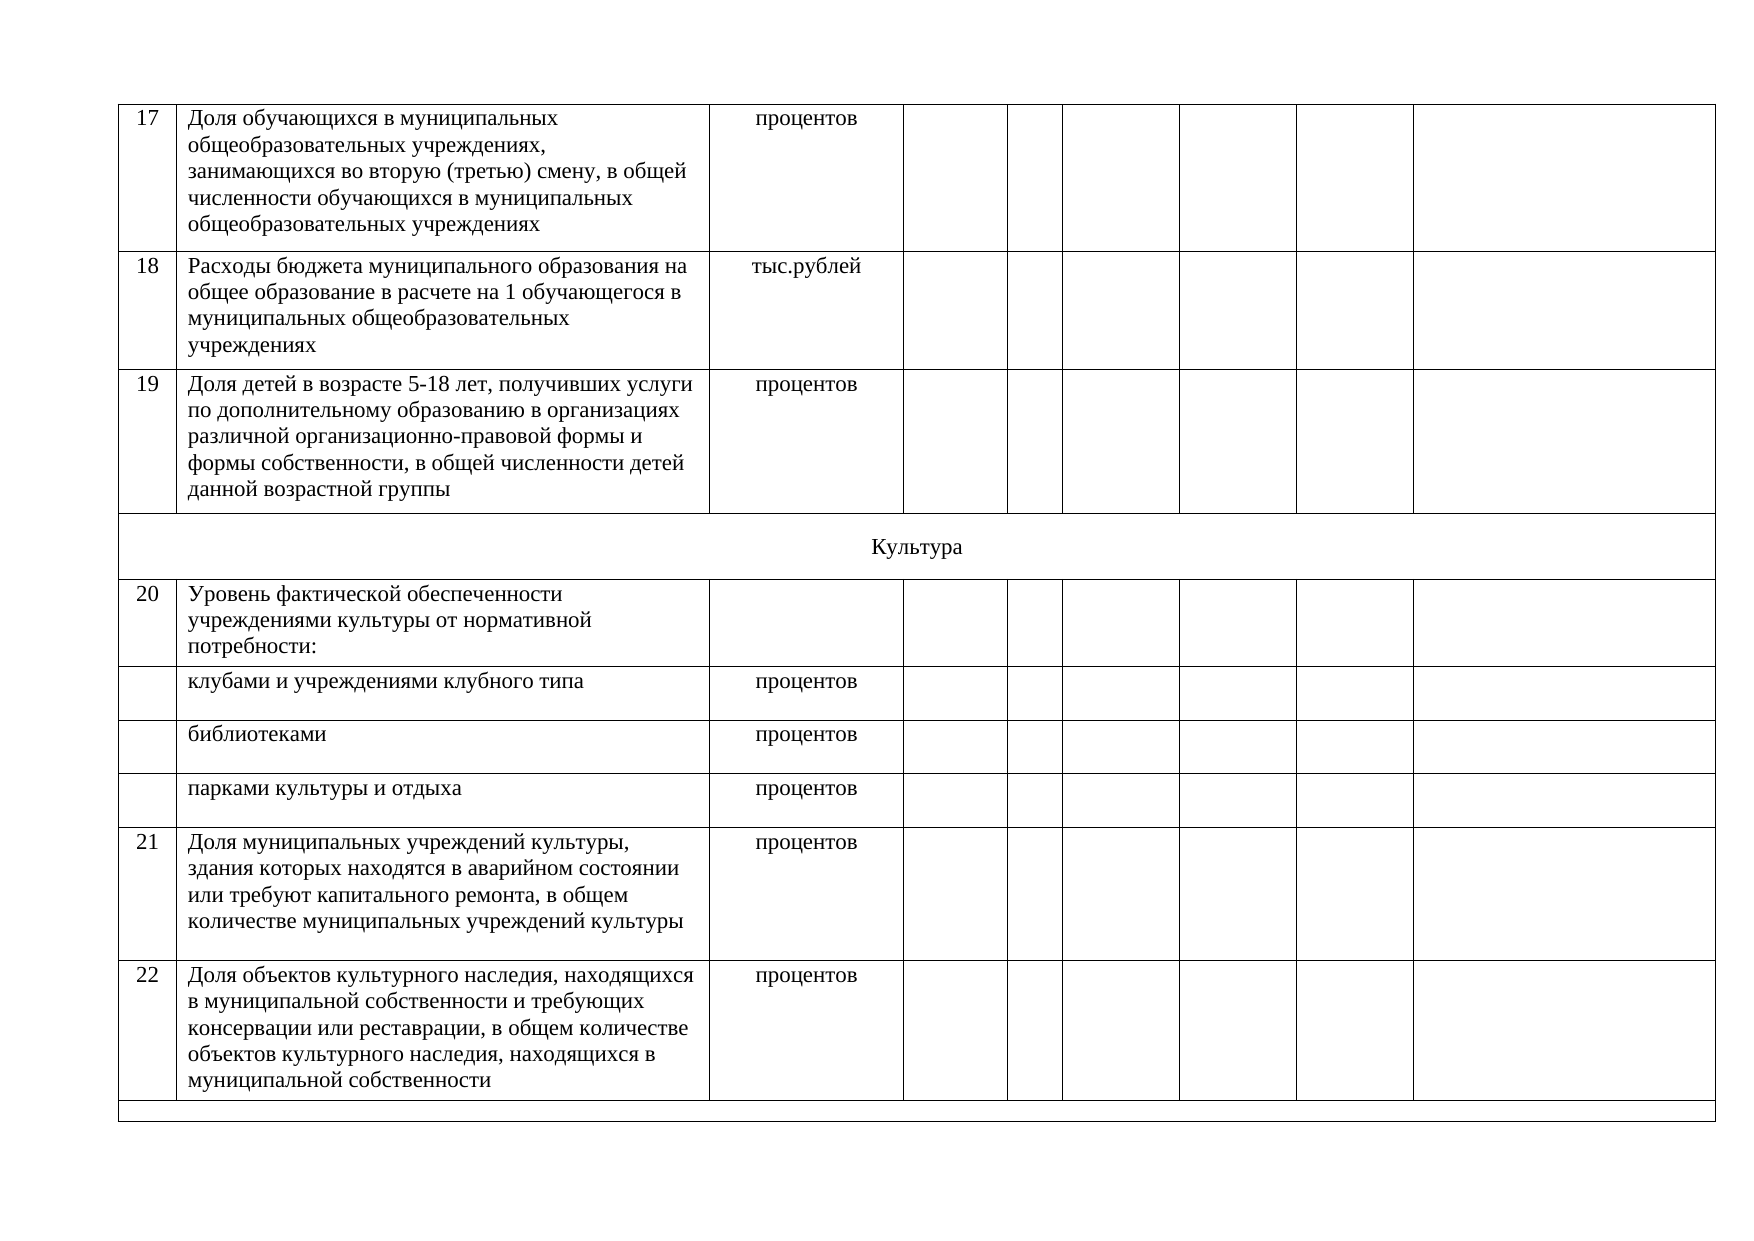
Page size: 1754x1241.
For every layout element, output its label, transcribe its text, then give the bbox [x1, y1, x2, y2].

table_cell [1180, 667, 1296, 719]
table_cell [119, 1101, 1715, 1121]
table_cell [1297, 828, 1413, 960]
table_cell парками культуры и отдыха [177, 774, 709, 827]
table_cell [1297, 774, 1413, 827]
table_cell [710, 580, 903, 666]
table_cell [1008, 721, 1062, 773]
table_cell Уровень фактической обеспеченности учреждениями культуры от нормативной потребности: [177, 580, 709, 666]
table_cell [1297, 961, 1413, 1100]
table_cell [1297, 580, 1413, 666]
table_cell [1414, 252, 1715, 368]
table_cell [1180, 252, 1296, 368]
table_cell [119, 721, 176, 773]
table_cell [904, 961, 1007, 1100]
table_cell процентов [710, 961, 903, 1100]
table_cell [1414, 580, 1715, 666]
table_cell [1008, 774, 1062, 827]
table_cell Доля объектов культурного наследия, находящихся в муниципальной собственности и требующих консервации или реставрации, в общем количестве объектов культурного наследия, находящихся в муниципальной собственности [177, 961, 709, 1100]
table_cell клубами и учреждениями клубного типа [177, 667, 709, 719]
table_cell 17 [119, 105, 176, 251]
table_cell [904, 774, 1007, 827]
table_cell 20 [119, 580, 176, 666]
table_cell [1297, 370, 1413, 513]
table_cell [1297, 721, 1413, 773]
table_cell [1414, 774, 1715, 827]
table_cell [1180, 961, 1296, 1100]
table_cell 22 [119, 961, 176, 1100]
table_cell [1063, 721, 1179, 773]
table_cell [1063, 105, 1179, 251]
table_cell [1063, 370, 1179, 513]
table_cell процентов [710, 721, 903, 773]
table_cell Доля муниципальных учреждений культуры, здания которых находятся в аварийном состоянии или требуют капитального ремонта, в общем количестве муниципальных учреждений культуры [177, 828, 709, 960]
table_cell [904, 721, 1007, 773]
table_cell 19 [119, 370, 176, 513]
table_cell [119, 774, 176, 827]
table_cell [1063, 580, 1179, 666]
table_cell Расходы бюджета муниципального образования на общее образование в расчете на 1 обучающегося в муниципальных общеобразовательных учреждениях [177, 252, 709, 368]
table_cell [1414, 667, 1715, 719]
table_cell [1008, 370, 1062, 513]
table_cell [1008, 961, 1062, 1100]
table_cell процентов [710, 667, 903, 719]
table_cell [1297, 667, 1413, 719]
table_cell [1008, 252, 1062, 368]
table_cell [904, 580, 1007, 666]
table_cell [1180, 580, 1296, 666]
table_cell [1414, 370, 1715, 513]
table_cell [1008, 828, 1062, 960]
table_cell [1414, 961, 1715, 1100]
table_cell [1063, 667, 1179, 719]
table_cell [1180, 828, 1296, 960]
table_cell [904, 105, 1007, 251]
table_cell [119, 667, 176, 719]
table_cell Доля обучающихся в муниципальных общеобразовательных учреждениях, занимающихся во вторую (третью) смену, в общей численности обучающихся в муниципальных общеобразовательных учреждениях [177, 105, 709, 251]
table_cell [1063, 828, 1179, 960]
table_cell [904, 370, 1007, 513]
table_cell [1297, 252, 1413, 368]
table_cell процентов [710, 370, 903, 513]
table_cell библиотеками [177, 721, 709, 773]
table_cell [1008, 105, 1062, 251]
table_cell [1180, 370, 1296, 513]
table_cell [1063, 774, 1179, 827]
table_cell процентов [710, 105, 903, 251]
table_cell [1414, 828, 1715, 960]
table_cell [1063, 252, 1179, 368]
table_cell [1180, 105, 1296, 251]
table_cell [904, 828, 1007, 960]
table_cell 18 [119, 252, 176, 368]
table_cell [1414, 105, 1715, 251]
table_cell [1297, 105, 1413, 251]
table_cell [1180, 721, 1296, 773]
table_cell [1414, 721, 1715, 773]
table_cell [1008, 667, 1062, 719]
table_cell процентов [710, 774, 903, 827]
table_cell [904, 252, 1007, 368]
table_cell тыс.рублей [710, 252, 903, 368]
table_cell [1008, 580, 1062, 666]
table_cell процентов [710, 828, 903, 960]
table_cell [1063, 961, 1179, 1100]
table_cell Доля детей в возрасте 5-18 лет, получивших услуги по дополнительному образованию в организациях различной организационно-правовой формы и формы собственности, в общей численности детей данной возрастной группы [177, 370, 709, 513]
table_cell 21 [119, 828, 176, 960]
table_cell [904, 667, 1007, 719]
table_cell [1180, 774, 1296, 827]
table_cell Культура [119, 514, 1715, 579]
